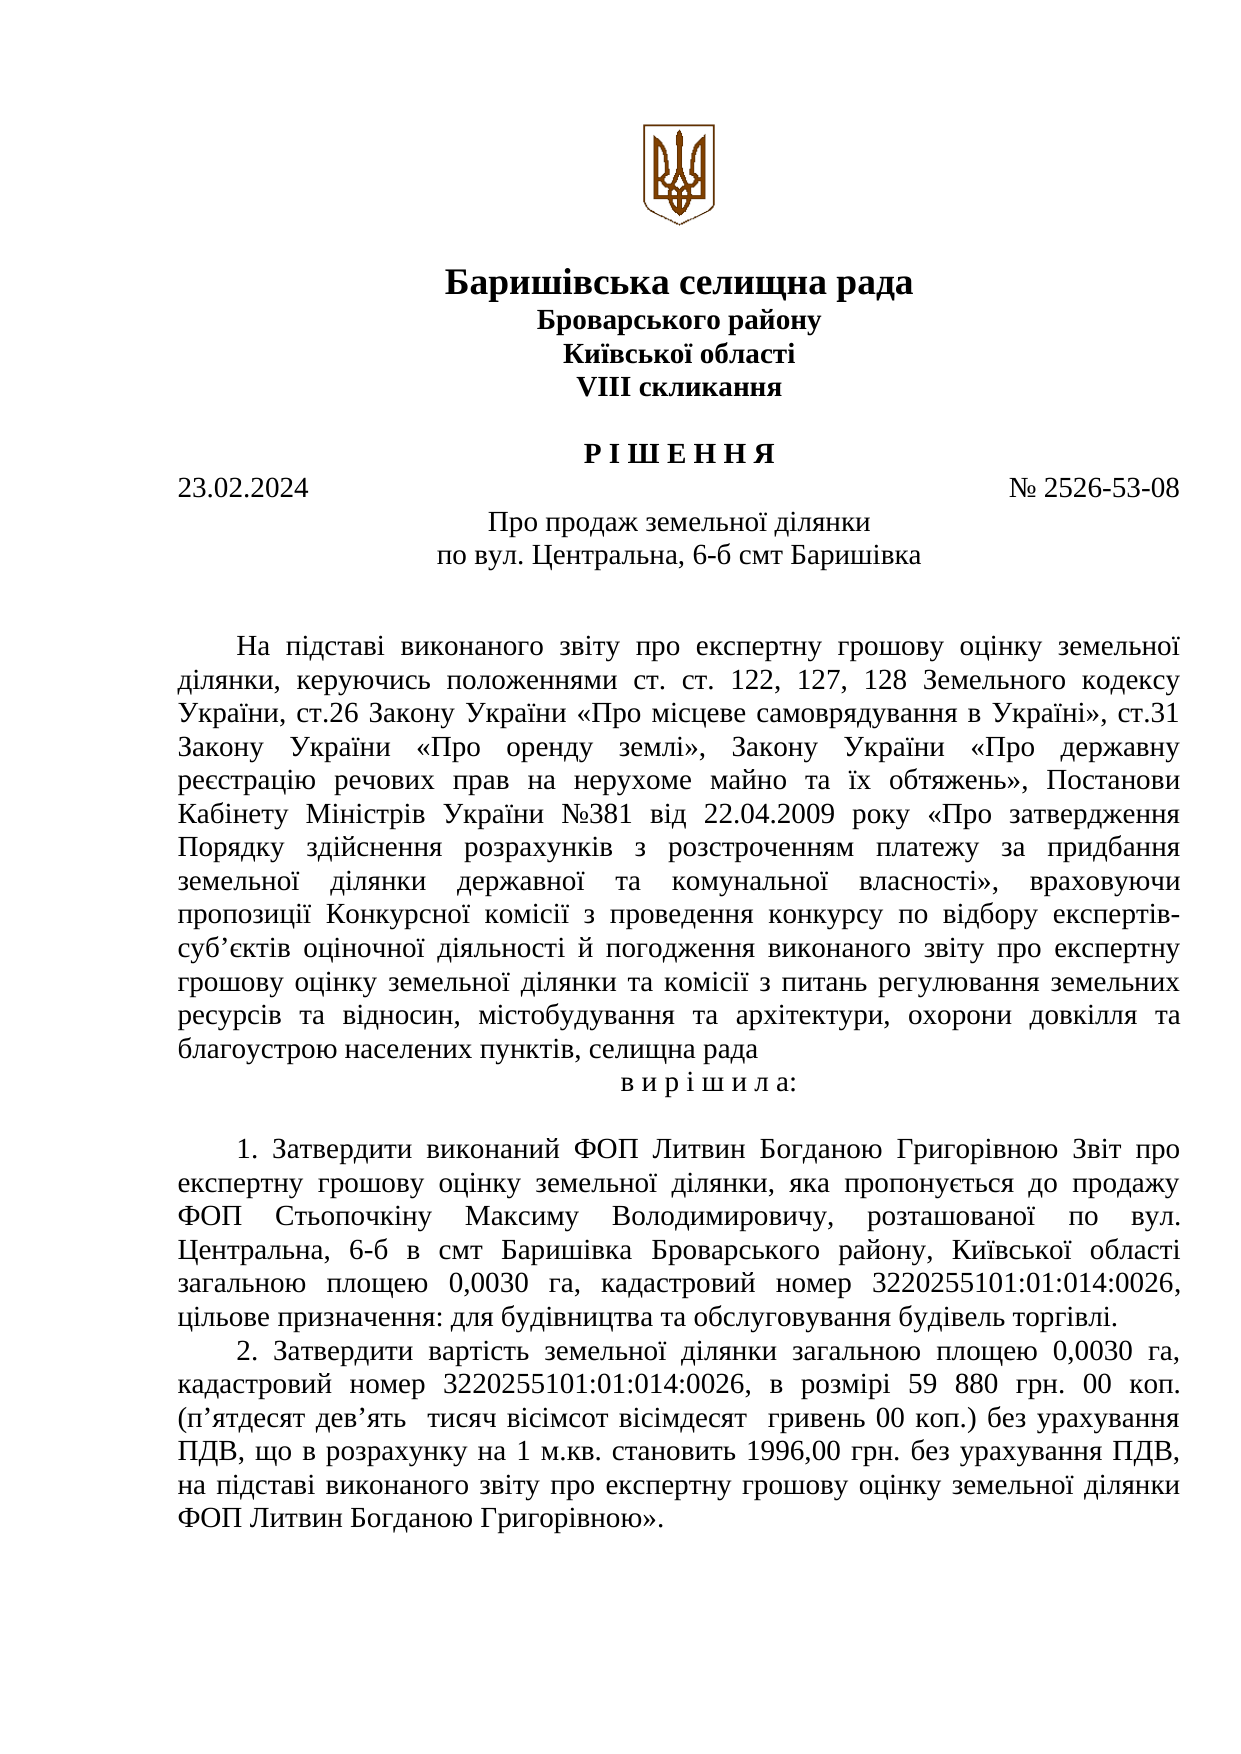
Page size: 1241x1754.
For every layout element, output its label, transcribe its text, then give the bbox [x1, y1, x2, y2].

picture [637, 118, 722, 231]
text VIIІ скликання [177, 369, 1181, 403]
subtitle Р І Ш Е Н Н Я [177, 437, 1181, 470]
text Про продаж земельної ділянки [177, 504, 1181, 537]
subtitle Баришівська селищна рада [177, 259, 1181, 302]
text На підставі виконаного звіту про експертну грошову оцінку земельної ділянки, керуючись положеннями ст. ст. 122, 127, 128 Земельного кодексу України, ст.26 Закону України «Про місцеве самоврядування в Україні», ст.31 Закону України «Про оренду землі», Закону України «Про державну реєстрацію речових прав на нерухоме майно та їх обтяжень», Постанови Кабінету Міністрів України №381 від 22.04.2009 року «Про затвердження Порядку здійснення розрахунків з розстроченням платежу за придбання земельної ділянки державної та комунальної власності», враховуючи пропозиції Конкурсної комісії з проведення конкурсу по відбору експертів-суб’єктів оціночної діяльності й погодження виконаного звіту про експертну грошову оцінку земельної ділянки та комісії з питань регулювання земельних ресурсів та відносин, містобудування та архітектури, охорони довкілля та благоустрою населених пунктів, селищна рада [177, 628, 1181, 1064]
text Київської області [177, 336, 1181, 369]
text 1. Затвердити виконаний ФОП Литвин Богданою Григорівною Звіт про експертну грошову оцінку земельної ділянки, яка пропонується до продажу ФОП Стьопочкіну Максиму Володимировичу, розташованої по вул. Центральна, 6-б в смт Баришівка Броварського району, Київської області загальною площею 0,0030 га, кадастровий номер 3220255101:01:014:0026, цільове призначення: для будівництва та обслуговування будівель торгівлі. [177, 1131, 1181, 1333]
text по вул. Центральна, 6-б смт Баришівка [177, 537, 1181, 571]
text 2. Затвердити вартість земельної ділянки загальною площею 0,0030 га, кадастровий номер 3220255101:01:014:0026, в розмірі 59 880 грн. 00 коп. (п’ятдесят дев’ять тисяч вісімсот вісімдесят гривень 00 коп.) без урахування ПДВ, що в розрахунку на 1 м.кв. становить 1996,00 грн. без урахування ПДВ, на підставі виконаного звіту про експертну грошову оцінку земельної ділянки ФОП Литвин Богданою Григорівною». [177, 1333, 1181, 1534]
text в и р і ш и л а: [177, 1064, 1181, 1098]
text 23.02.2024 № 2526-53-08 [177, 470, 1181, 504]
subtitle Броварського району [177, 302, 1181, 336]
